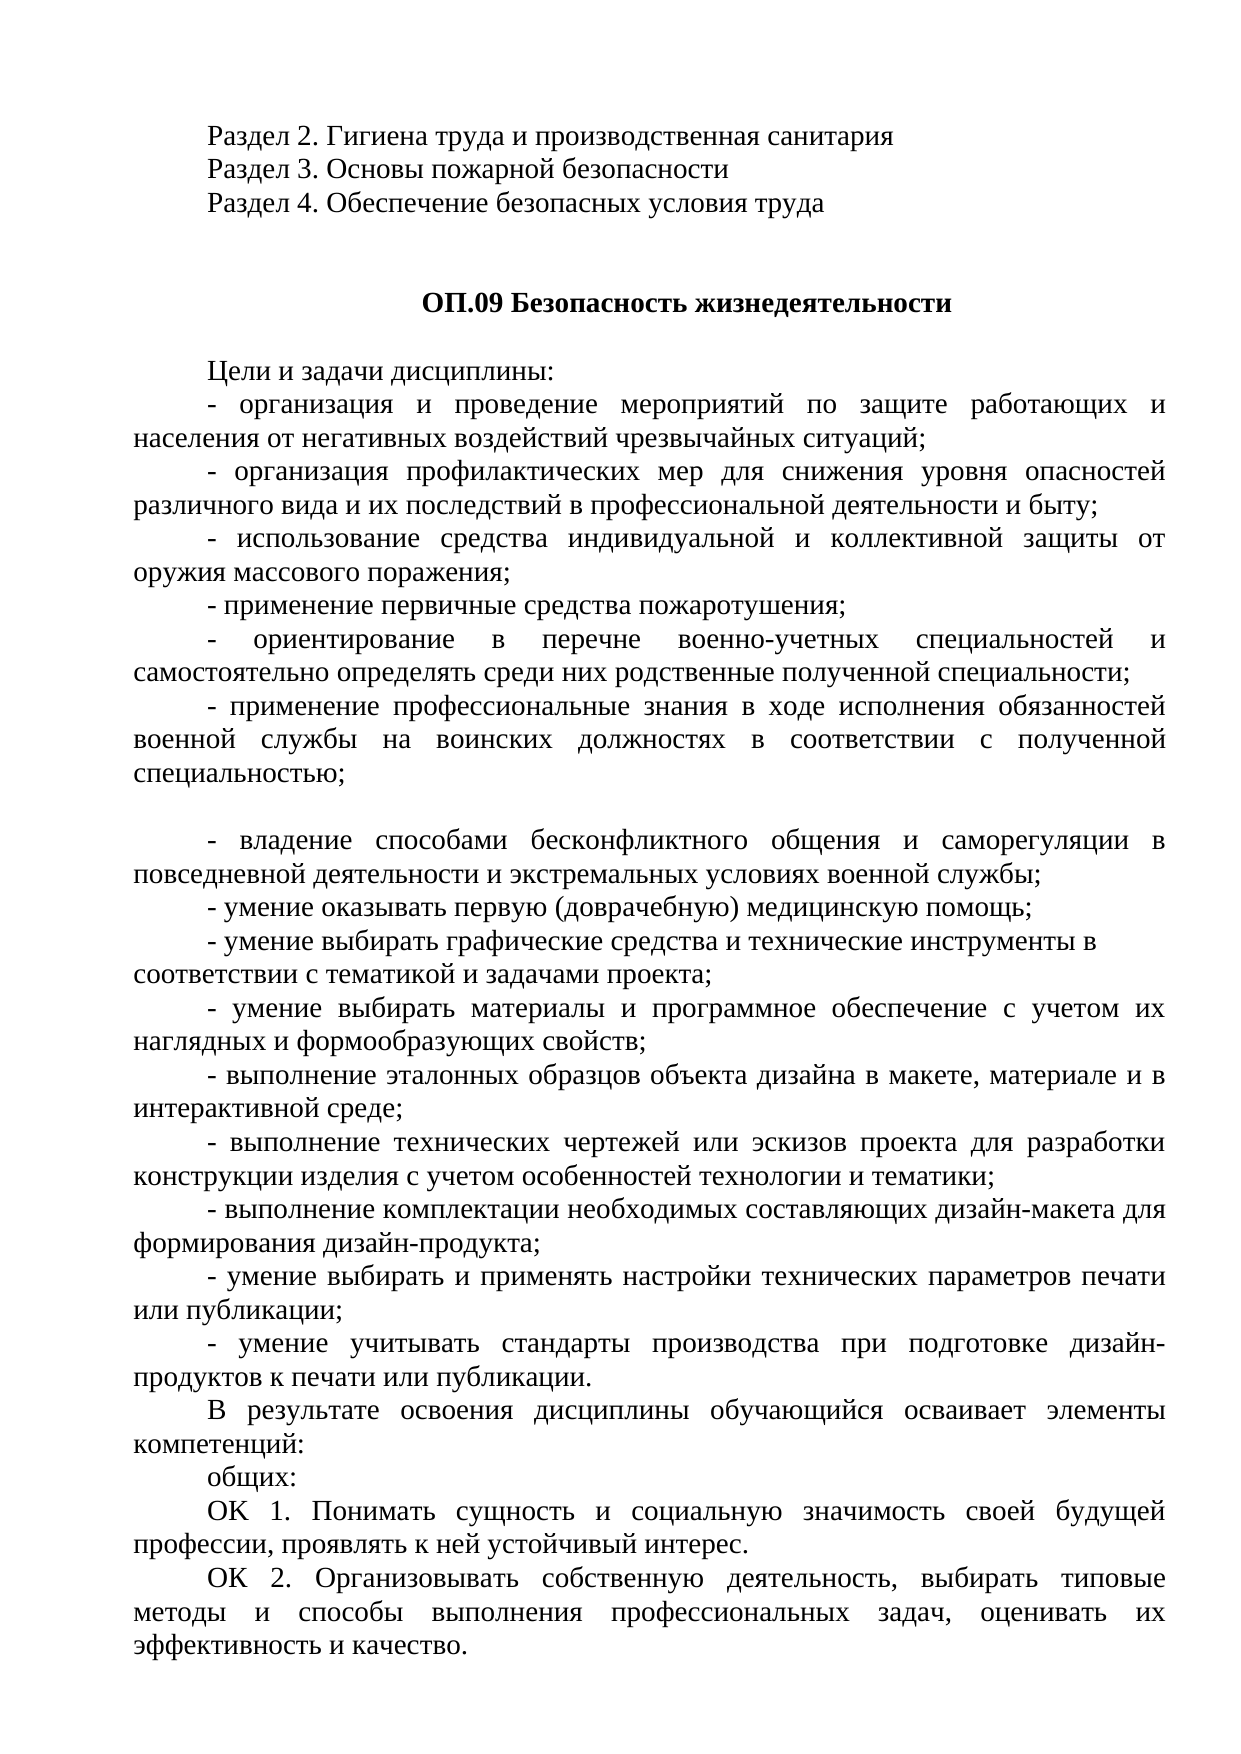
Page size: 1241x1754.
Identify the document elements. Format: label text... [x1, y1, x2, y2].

text - организация профилактических мер для снижения уровня опасностей различного вида и их последствий в профессиональной деятельности и быту; [133, 453, 1167, 520]
text - умение выбирать материалы и программное обеспечение с учетом их наглядных и формообразующих свойств; [133, 990, 1167, 1057]
text OK 1. Понимать сущность и социальную значимость своей будущей профессии, проявлять к ней устойчивый интерес. [133, 1493, 1167, 1560]
text - ориентирование в перечне военно-учетных специальностей и самостоятельно определять среди них родственные полученной специальности; [133, 621, 1167, 688]
text - умение выбирать и применять настройки технических параметров печати или публикации; [133, 1258, 1167, 1325]
text Цели и задачи дисциплины: [133, 353, 1167, 386]
text - умение оказывать первую (доврачебную) медицинскую помощь; [133, 889, 1167, 923]
text В результате освоения дисциплины обучающийся осваивает элементы компетенций: [133, 1392, 1167, 1459]
text - выполнение эталонных образцов объекта дизайна в макете, материале и в интерактивной среде; [133, 1057, 1167, 1124]
text - выполнение технических чертежей или эскизов проекта для разработки конструкции изделия с учетом особенностей технологии и тематики; [133, 1124, 1167, 1191]
text ОП.09 Безопасность жизнедеятельности [133, 286, 1167, 319]
text ОК 2. Организовывать собственную деятельность, выбирать типовые методы и способы выполнения профессиональных задач, оценивать их эффективность и качество. [133, 1560, 1167, 1661]
text - применение первичные средства пожаротушения; [133, 587, 1167, 621]
text - использование средства индивидуальной и коллективной защиты от оружия массового поражения; [133, 520, 1167, 587]
text соответствии с тематикой и задачами проекта; [133, 956, 1167, 990]
text Раздел 2. Гигиена труда и производственная санитария [133, 118, 1167, 151]
text - умение выбирать графические средства и технические инструменты в [133, 923, 1167, 956]
text - умение учитывать стандарты производства при подготовке дизайн-продуктов к печати или публикации. [133, 1325, 1167, 1392]
text - владение способами бесконфликтного общения и саморегуляции в повседневной деятельности и экстремальных условиях военной службы; [133, 822, 1167, 889]
text Раздел 4. Обеспечение безопасных условия труда [133, 185, 1167, 218]
text - применение профессиональные знания в ходе исполнения обязанностей военной службы на воинских должностях в соответствии с полученной специальностью; [133, 688, 1167, 789]
text - организация и проведение мероприятий по защите работающих и населения от негативных воздействий чрезвычайных ситуаций; [133, 386, 1167, 453]
text общих: [133, 1459, 1167, 1493]
text Раздел 3. Основы пожарной безопасности [133, 151, 1167, 185]
text - выполнение комплектации необходимых составляющих дизайн-макета для формирования дизайн-продукта; [133, 1191, 1167, 1258]
